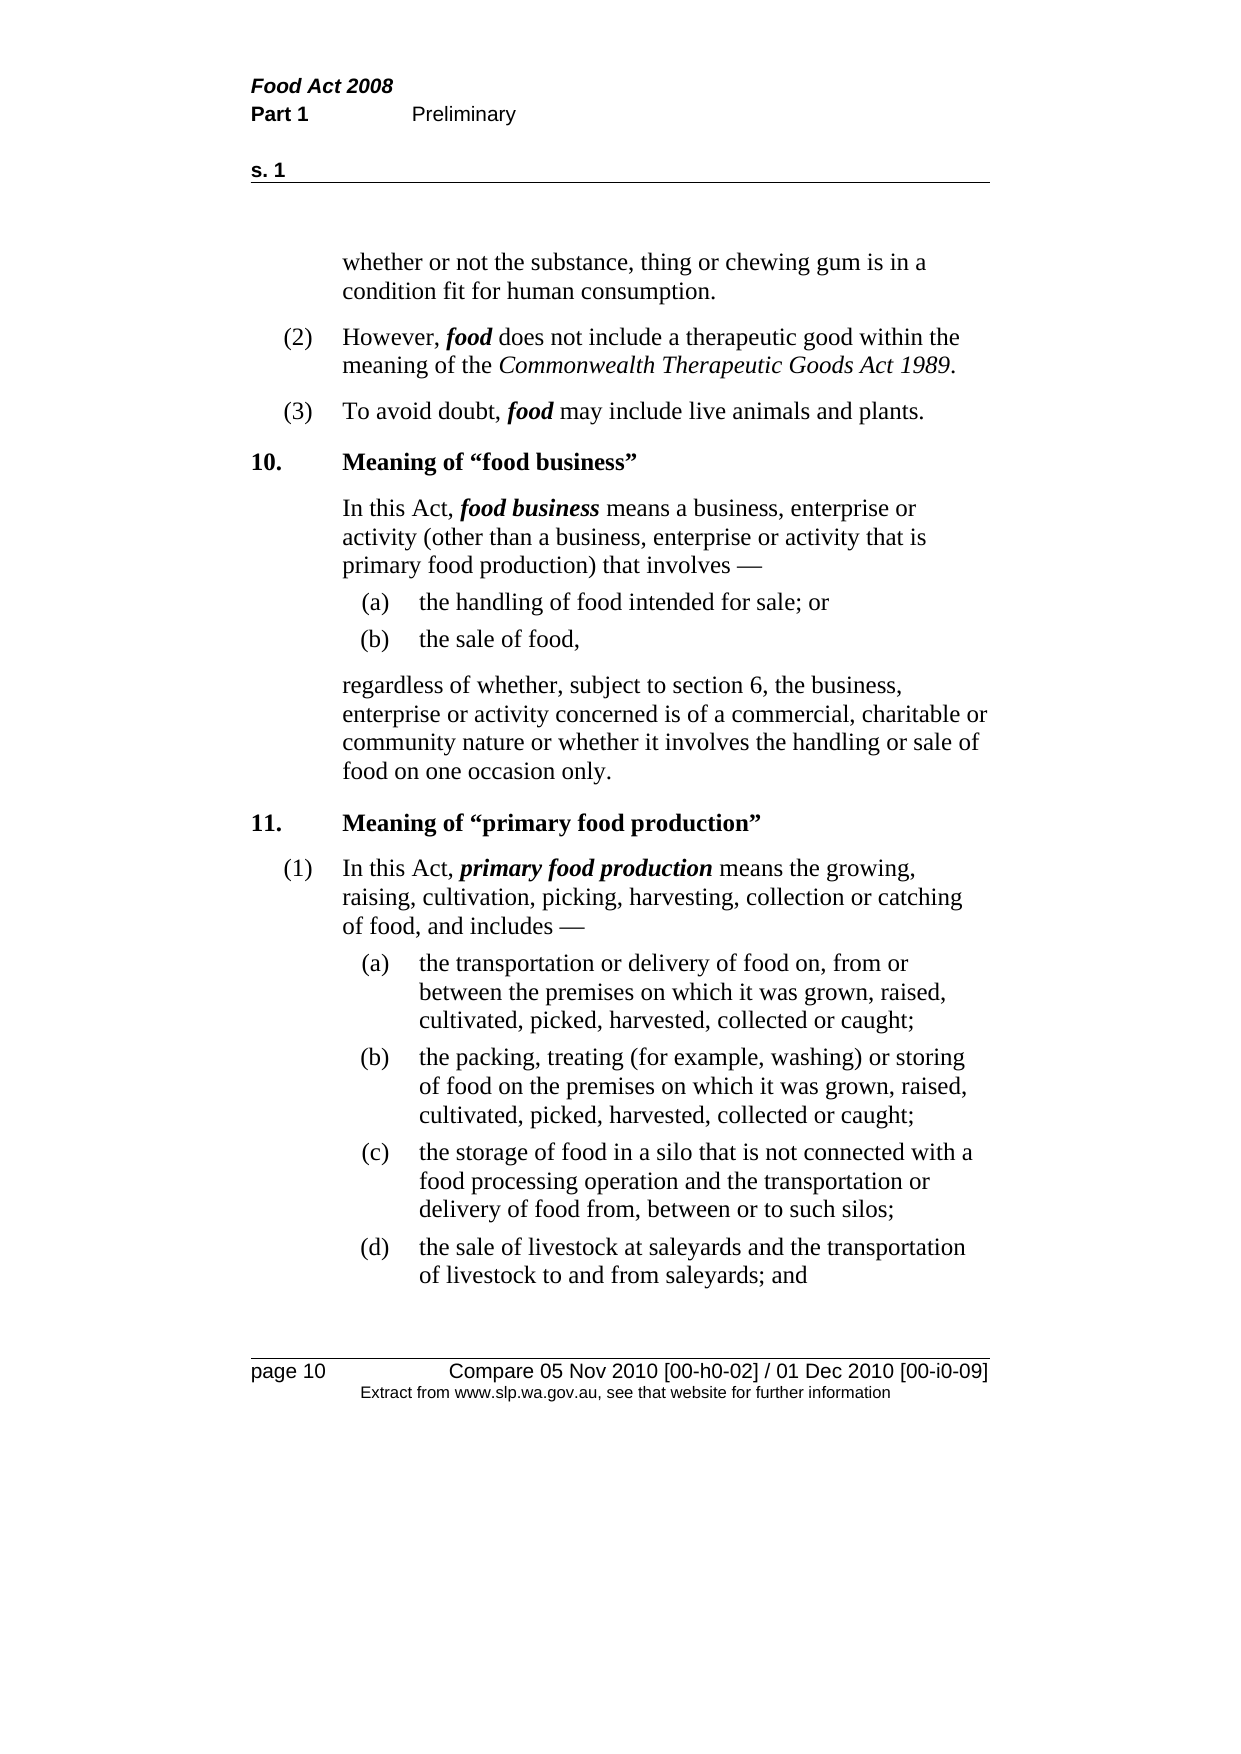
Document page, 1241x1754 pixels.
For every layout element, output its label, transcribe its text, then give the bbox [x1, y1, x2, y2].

text (a) the transportation or delivery of food on, from or between the premises on which it was grown, raised, cultivated, picked, harvested, collected or caught; [251, 948, 990, 1034]
subtitle 11. Meaning of “primary food production” [251, 808, 990, 837]
text In this Act, food business means a business, enterprise or activity (other than a business, enterprise or activity that is primary food production) that involves — [251, 493, 990, 579]
text (a) the handling of food intended for sale; or [251, 587, 990, 616]
text regardless of whether, subject to section 6, the business, enterprise or activity concerned is of a commercial, charitable or community nature or whether it involves the handling or sale of food on one occasion only. [251, 670, 990, 785]
subtitle 10. Meaning of “food business” [251, 447, 990, 476]
text (1) In this Act, primary food production means the growing, raising, cultivation, picking, harvesting, collection or catching of food, and includes — [251, 853, 990, 939]
text (c) the storage of food in a silo that is not connected with a food processing operation and the transportation or delivery of food from, between or to such silos; [251, 1137, 990, 1223]
text (3) To avoid doubt, food may include live animals and plants. [251, 396, 990, 424]
text (d) the sale of livestock at saleyards and the transportation of livestock to and from saleyards; and [251, 1232, 990, 1289]
text (b) the packing, treating (for example, washing) or storing of food on the premises on which it was grown, raised, cultivated, picked, harvested, collected or caught; [251, 1042, 990, 1129]
text (2) However, food does not include a therapeutic good within the meaning of the Commonwealth Therapeutic Goods Act 1989. [251, 322, 990, 379]
text (b) the sale of food, [251, 624, 990, 653]
text whether or not the substance, thing or chewing gum is in a condition fit for human consumption. [251, 247, 990, 305]
